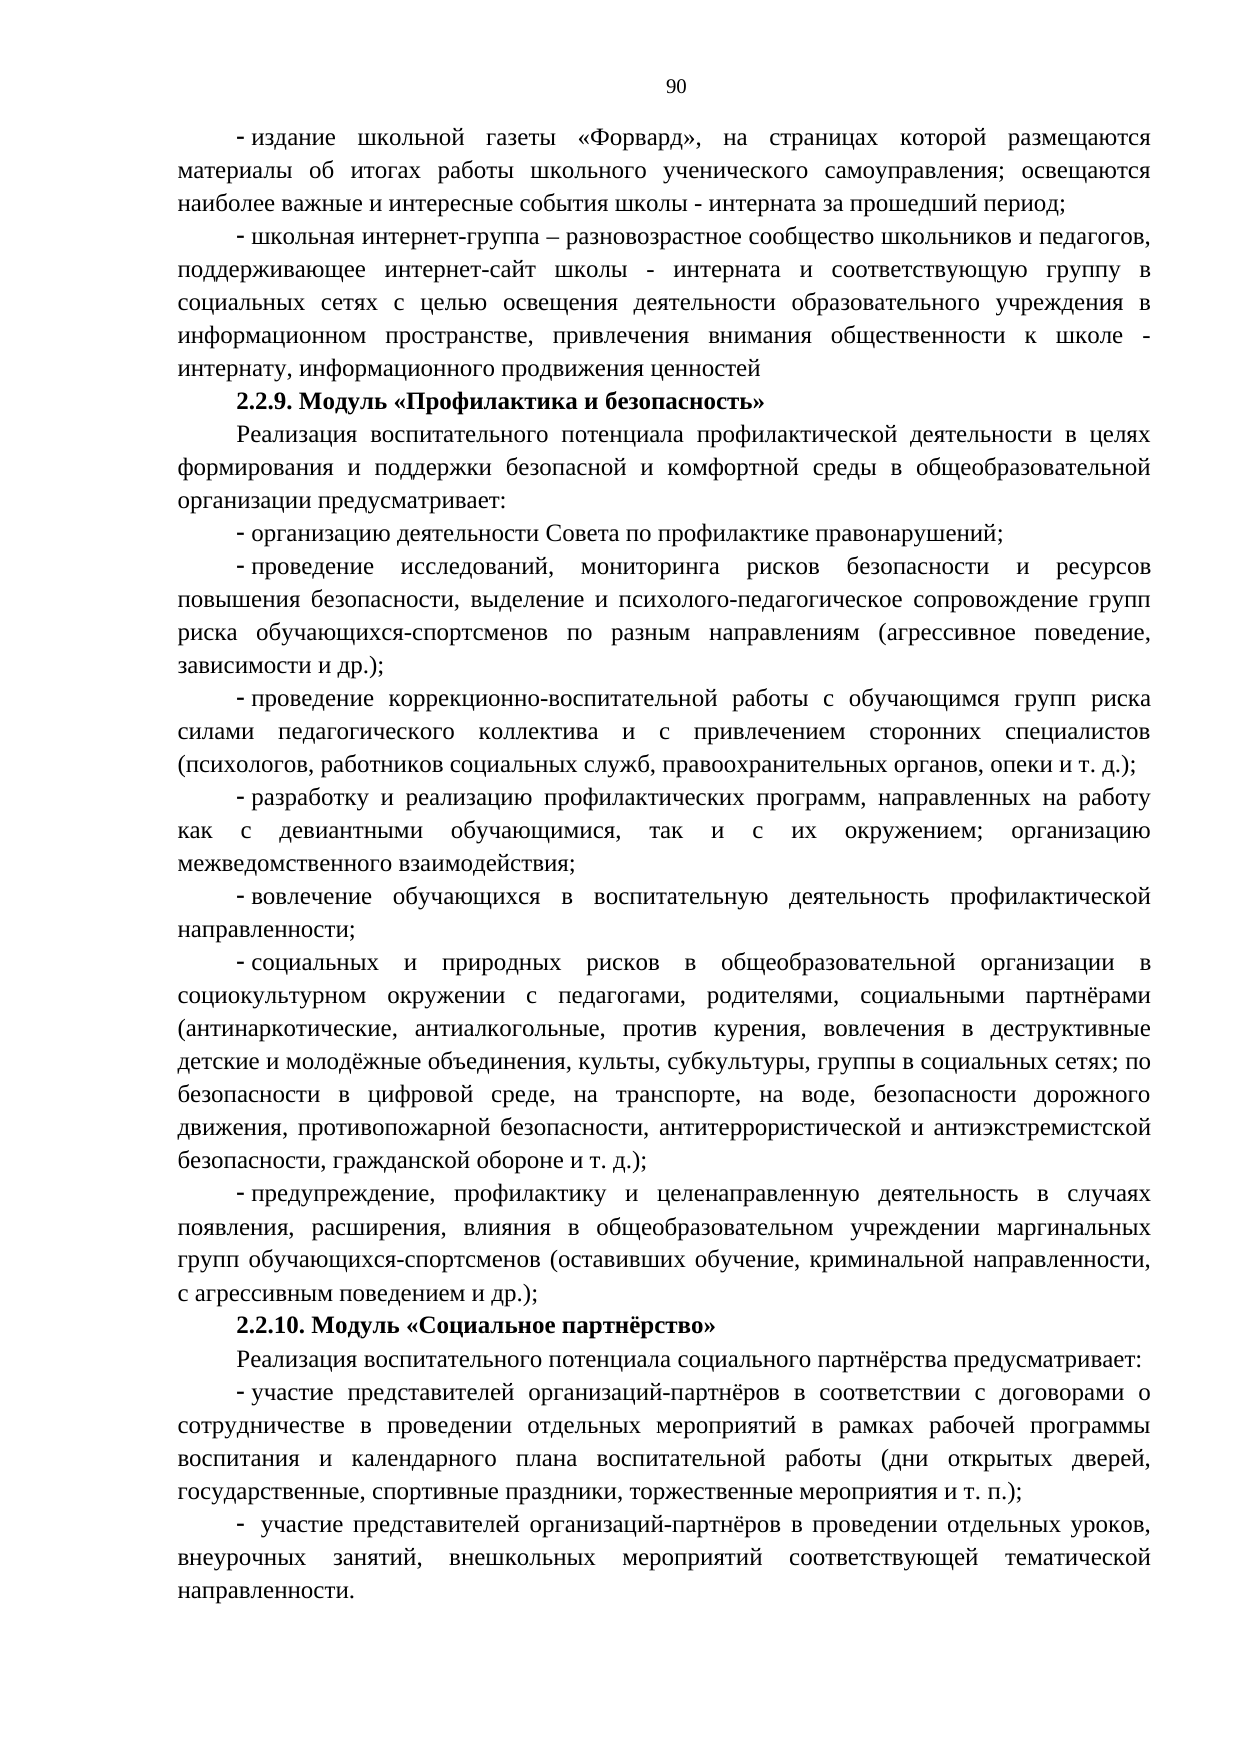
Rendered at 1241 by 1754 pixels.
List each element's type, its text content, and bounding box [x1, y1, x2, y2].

list организацию деятельности Совета по профилактике правонарушений; [177, 518, 1152, 547]
list проведение коррекционно-воспитательной работы с обучающимся групп риска силами педагогического коллектива и с привлечением сторонних специалистов (психологов, работников социальных служб, правоохранительных органов, опеки и т. д.); [177, 683, 1152, 778]
text 2.2.10. Модуль «Социальное партнёрство» [177, 1311, 1152, 1339]
list школьная интернет-группа – разновозрастное сообщество школьников и педагогов, поддерживающее интернет-сайт школы - интерната и соответствующую группу в социальных сетях с целью освещения деятельности образовательного учреждения в информационном пространстве, привлечения внимания общественности к школе - интернату, информационного продвижения ценностей [177, 221, 1152, 382]
list предупреждение, профилактику и целенаправленную деятельность в случаях появления, расширения, влияния в общеобразовательном учреждении маргинальных групп обучающихся-спортсменов (оставивших обучение, криминальной направленности, с агрессивным поведением и др.); [177, 1178, 1152, 1306]
text 2.2.9. Модуль «Профилактика и безопасность» [177, 386, 1152, 415]
text Реализация воспитательного потенциала профилактической деятельности в целях формирования и поддержки безопасной и комфортной среды в общеобразовательной организации предусматривает: [177, 419, 1152, 514]
list проведение исследований, мониторинга рисков безопасности и ресурсов повышения безопасности, выделение и психолого-педагогическое сопровождение групп риска обучающихся-спортсменов по разным направлениям (агрессивное поведение, зависимости и др.); [177, 551, 1152, 679]
text Реализация воспитательного потенциала социального партнёрства предусматривает: [177, 1344, 1152, 1372]
list социальных и природных рисков в общеобразовательной организации в социокультурном окружении с педагогами, родителями, социальными партнёрами (антинаркотические, антиалкогольные, против курения, вовлечения в деструктивные детские и молодёжные объединения, культы, субкультуры, группы в социальных сетях; по безопасности в цифровой среде, на транспорте, на воде, безопасности дорожного движения, противопожарной безопасности, антитеррористической и антиэкстремистской безопасности, гражданской обороне и т. д.); [177, 947, 1152, 1174]
list вовлечение обучающихся в воспитательную деятельность профилактической направленности; [177, 881, 1152, 943]
list разработку и реализацию профилактических программ, направленных на работу как с девиантными обучающимися, так и с их окружением; организацию межведомственного взаимодействия; [177, 782, 1152, 877]
list участие представителей организаций-партнёров в соответствии с договорами о сотрудничестве в проведении отдельных мероприятий в рамках рабочей программы воспитания и календарного плана воспитательной работы (дни открытых дверей, государственные, спортивные праздники, торжественные мероприятия и т. п.); [177, 1377, 1152, 1504]
list участие представителей организаций-партнёров в проведении отдельных уроков, внеурочных занятий, внешкольных мероприятий соответствующей тематической направленности. [177, 1509, 1152, 1603]
list издание школьной газеты «Форвард», на страницах которой размещаются материалы об итогах работы школьного ученического самоуправления; освещаются наиболее важные и интересные события школы - интерната за прошедший период; [177, 122, 1152, 217]
